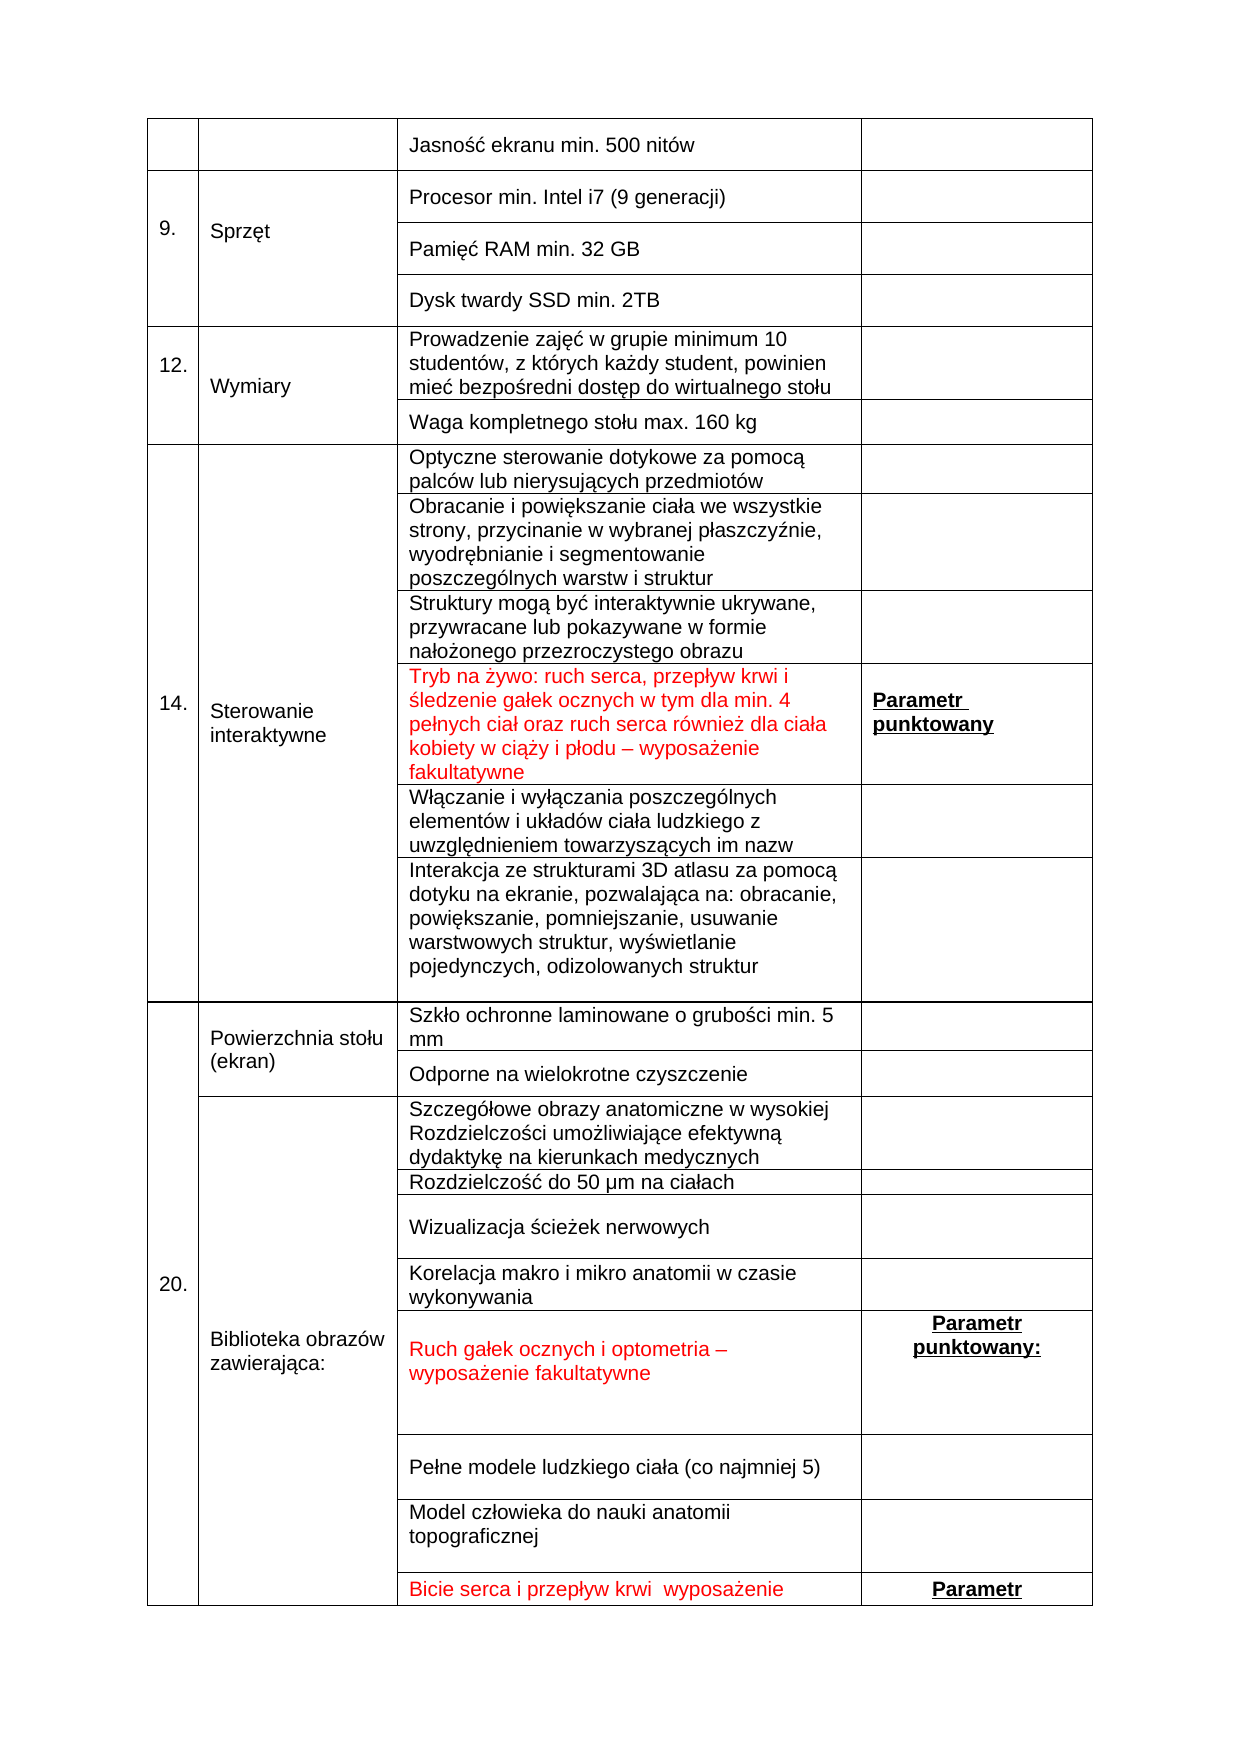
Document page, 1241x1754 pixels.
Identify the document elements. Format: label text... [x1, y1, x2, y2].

table_cell [862, 1259, 1092, 1310]
table_cell [862, 400, 1092, 444]
table_cell Sterowanie interaktywne [199, 445, 397, 1001]
table_cell Struktury mogą być interaktywnie ukrywane, przywracane lub pokazywane w formie nałożonego przezroczystego obrazu [398, 591, 861, 663]
table_cell [862, 327, 1092, 398]
table_cell [862, 119, 1092, 170]
table_cell Jasność ekranu min. 500 nitów [398, 119, 861, 170]
table_cell [862, 171, 1092, 222]
table_cell [862, 494, 1092, 590]
table_cell Interakcja ze strukturami 3D atlasu za pomocą dotyku na ekranie, pozwalająca na: obracanie, powiększanie, pomniejszanie, usuwanie warstwowych struktur, wyświetlanie pojedynczych, odizolowanych struktur [398, 858, 861, 1001]
table_cell Model człowieka do nauki anatomii topograficznej [398, 1500, 861, 1572]
table_cell [862, 1097, 1092, 1169]
table_cell Powierzchnia stołu (ekran) [199, 1003, 397, 1096]
table_cell [148, 445, 198, 1001]
table_cell Pamięć RAM min. 32 GB [398, 223, 861, 274]
table_cell Sprzęt [199, 171, 397, 326]
table_cell Szkło ochronne laminowane o grubości min. 5 mm [398, 1003, 861, 1050]
table_cell [148, 171, 198, 326]
table_cell [862, 858, 1092, 1001]
table_cell Rozdzielczość do 50 μm na ciałach [398, 1170, 861, 1194]
table_cell Korelacja makro i mikro anatomii w czasie wykonywania [398, 1259, 861, 1310]
table_cell [862, 223, 1092, 274]
table_cell Procesor min. Intel i7 (9 generacji) [398, 171, 861, 222]
table_cell Optyczne sterowanie dotykowe za pomocą palców lub nierysujących przedmiotów [398, 445, 861, 493]
table_cell [862, 1003, 1092, 1050]
table_cell [862, 275, 1092, 326]
table_cell Parametr punktowany: [862, 1311, 1092, 1434]
table_cell [862, 1500, 1092, 1572]
table_cell Pełne modele ludzkiego ciała (co najmniej 5) [398, 1435, 861, 1499]
table_cell Waga kompletnego stołu max. 160 kg [398, 400, 861, 444]
table_cell Biblioteka obrazów zawierająca: [199, 1097, 397, 1605]
table_cell Tryb na żywo: ruch serca, przepływ krwi i śledzenie gałek ocznych w tym dla min. 4 pełnych ciał oraz ruch serca również dla ciała kobiety w ciąży i płodu – wyposażenie fakultatywne [398, 664, 861, 784]
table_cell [398, 1573, 861, 1605]
table_cell [862, 591, 1092, 663]
table_cell Parametr punktowany [862, 664, 1092, 784]
table_cell [148, 327, 198, 444]
table_cell Wymiary [199, 327, 397, 444]
table_cell Wizualizacja ścieżek nerwowych [398, 1195, 861, 1258]
table_cell Ruch gałek ocznych i optometria – wyposażenie fakultatywne [398, 1311, 861, 1434]
table_cell [148, 1003, 198, 1605]
table_cell Włączanie i wyłączania poszczególnych elementów i układów ciała ludzkiego z uwzględnieniem towarzyszących im nazw [398, 785, 861, 857]
table_cell Odporne na wielokrotne czyszczenie [398, 1051, 861, 1096]
table_cell [862, 1435, 1092, 1499]
table_cell Prowadzenie zajęć w grupie minimum 10 studentów, z których każdy student, powinien mieć bezpośredni dostęp do wirtualnego stołu [398, 327, 861, 398]
table_cell Dysk twardy SSD min. 2TB [398, 275, 861, 326]
table_cell Szczegółowe obrazy anatomiczne w wysokiej Rozdzielczości umożliwiające efektywną dydaktykę na kierunkach medycznych [398, 1097, 861, 1169]
table_cell [862, 785, 1092, 857]
table_cell [862, 1195, 1092, 1258]
table_cell [862, 1170, 1092, 1194]
table_cell Obracanie i powiększanie ciała we wszystkie strony, przycinanie w wybranej płaszczyźnie, wyodrębnianie i segmentowanie poszczególnych warstw i struktur [398, 494, 861, 590]
table_cell [862, 1051, 1092, 1096]
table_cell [862, 1573, 1092, 1605]
table_cell [862, 445, 1092, 493]
